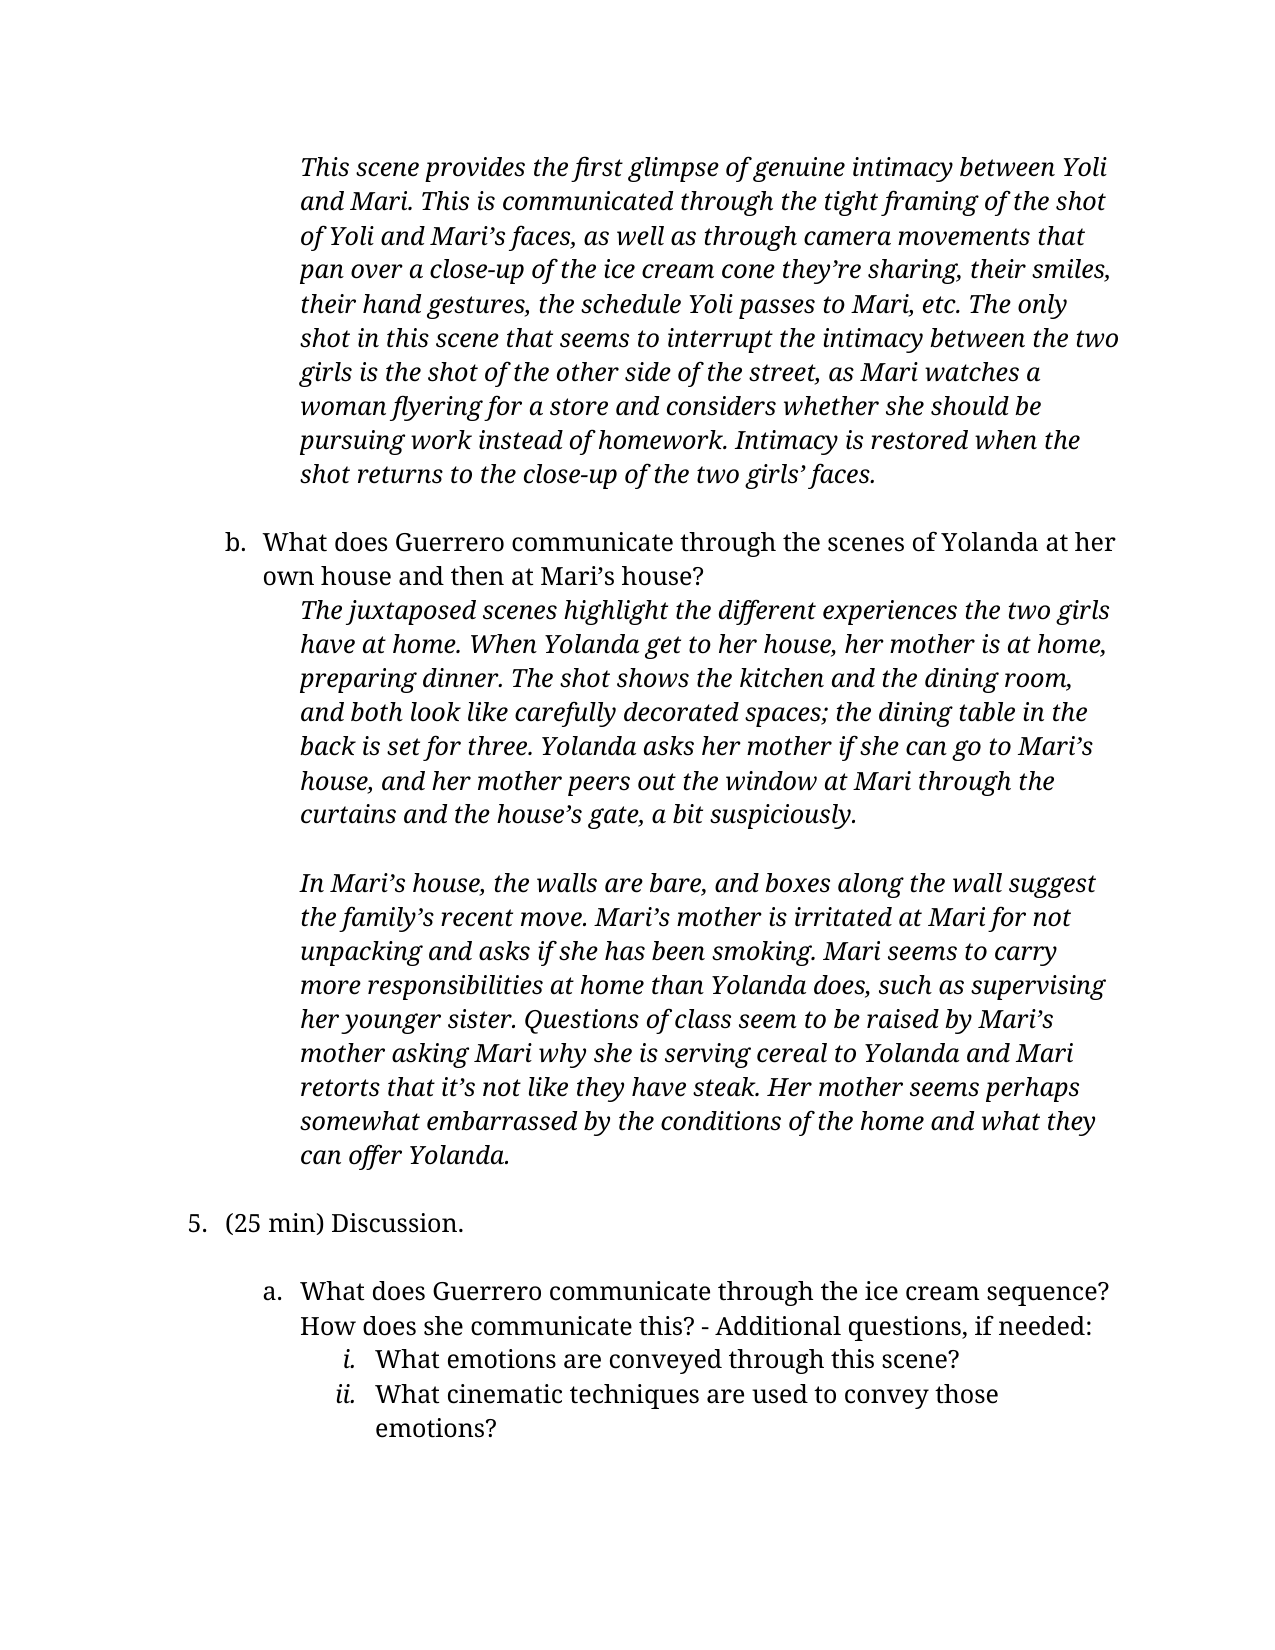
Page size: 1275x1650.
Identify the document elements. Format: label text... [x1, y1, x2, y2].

list (25 min) Discussion. [187, 1206, 1125, 1240]
list What emotions are conveyed through this scene? [356, 1342, 1125, 1376]
list In Mari’s house, the walls are bare, and boxes along the wall suggest the family’s recent move. Mari’s mother is irritated at Mari for not unpacking and asks if she has been smoking. Mari seems to carry more responsibilities at home than Yolanda does, such as supervising her younger sister. Questions of class seem to be raised by Mari’s mother asking Mari why she is serving cereal to Yolanda and Mari retorts that it’s not like they have steak. Her mother seems perhaps somewhat embarrassed by the conditions of the home and what they can offer Yolanda. [300, 865, 1125, 1172]
list This scene provides the first glimpse of genuine intimacy between Yoli and Mari. This is communicated through the tight framing of the shot of Yoli and Mari’s faces, as well as through camera movements that pan over a close-up of the ice cream cone they’re sharing, their smiles, their hand gestures, the schedule Yoli passes to Mari, etc. The only shot in this scene that seems to interrupt the intimacy between the two girls is the shot of the other side of the street, as Mari watches a woman flyering for a store and considers whether she should be pursuing work instead of homework. Intimacy is restored when the shot returns to the close-up of the two girls’ faces. [300, 150, 1125, 491]
list What does Guerrero communicate through the scenes of Yolanda at her own house and then at Mari’s house? [225, 525, 1125, 593]
list What does Guerrero communicate through the ice cream sequence? How does she communicate this? - Additional questions, if needed: [262, 1274, 1125, 1342]
list The juxtaposed scenes highlight the different experiences the two girls have at home. When Yolanda get to her house, her mother is at home, preparing dinner. The shot shows the kitchen and the dining room, and both look like carefully decorated spaces; the dining table in the back is set for three. Yolanda asks her mother if she can go to Mari’s house, and her mother peers out the window at Mari through the curtains and the house’s gate, a bit suspiciously. [300, 593, 1125, 831]
list What cinematic techniques are used to convey those emotions? [356, 1376, 1125, 1444]
